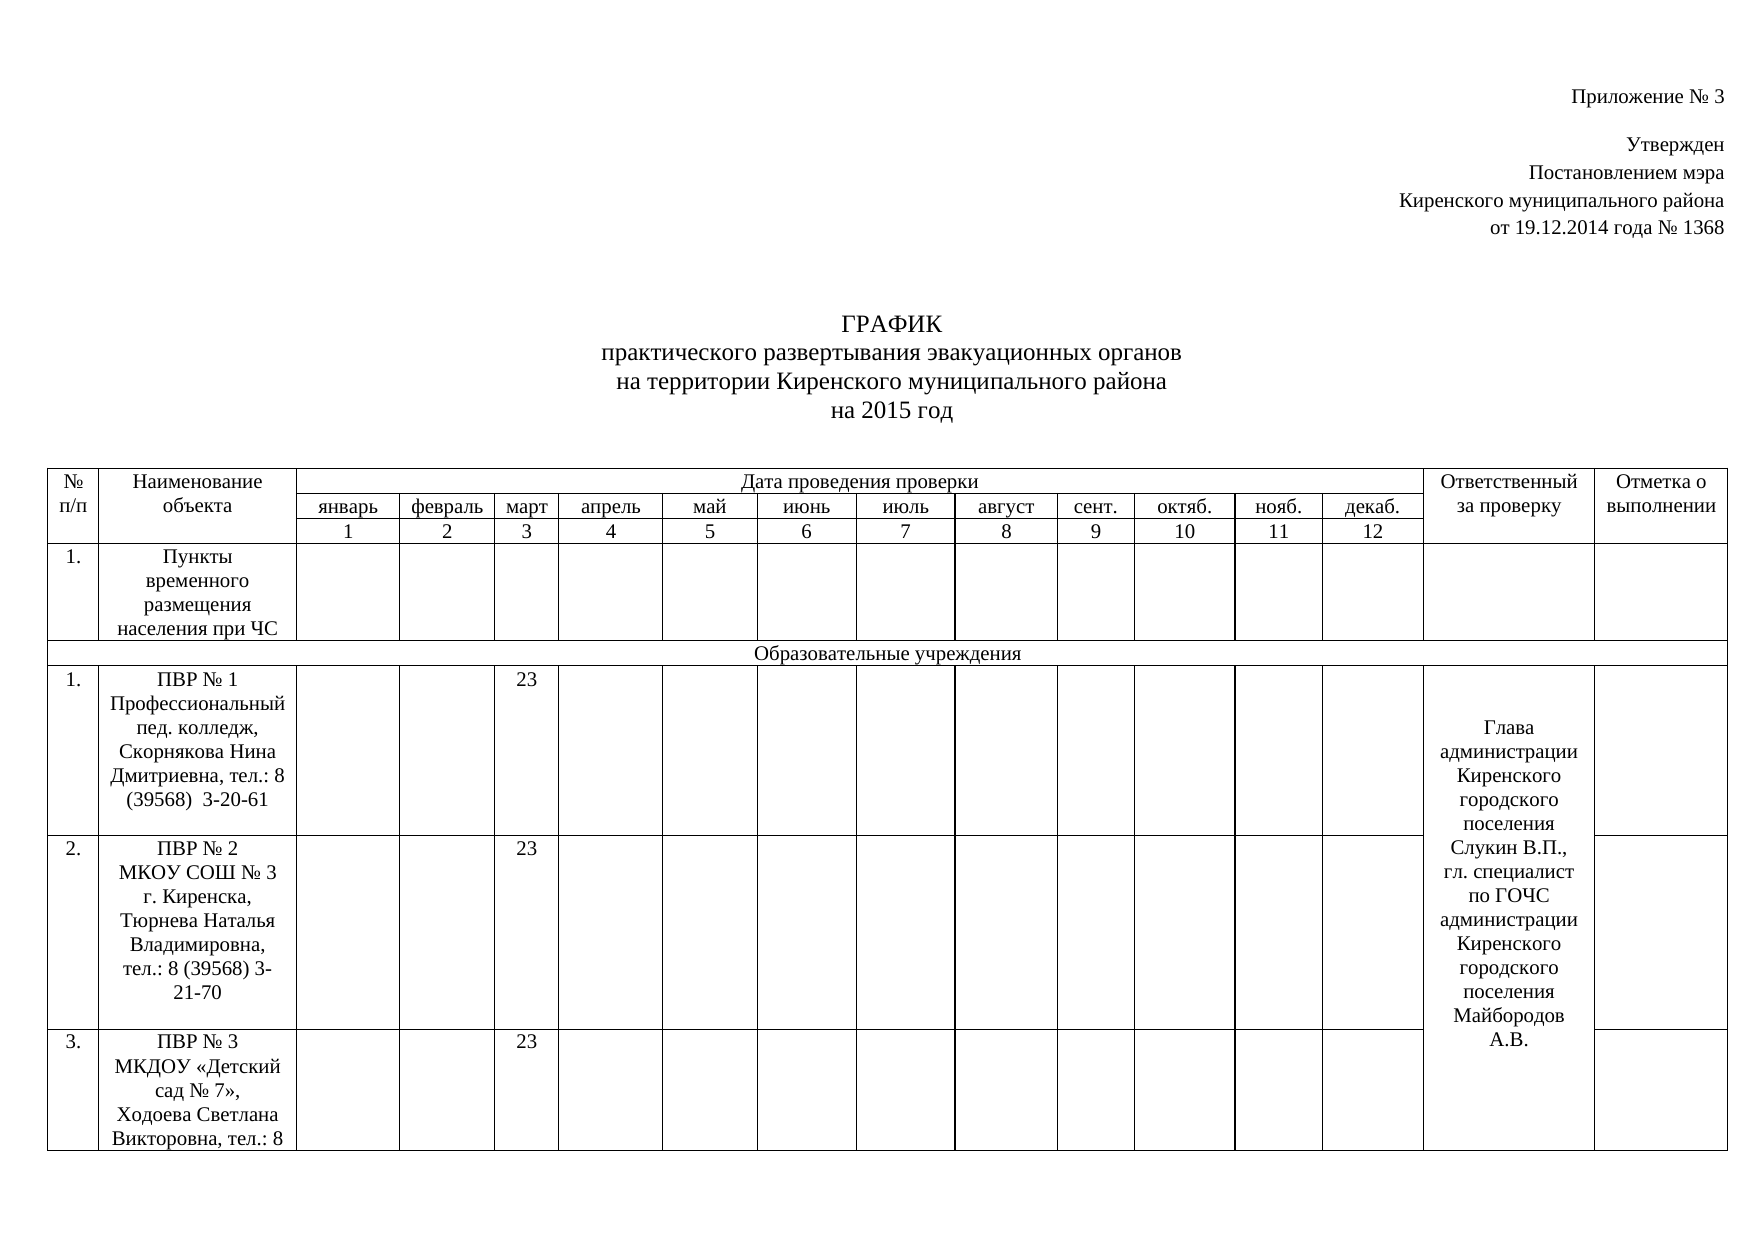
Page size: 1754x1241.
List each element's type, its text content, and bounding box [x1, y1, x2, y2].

table_cell [1058, 544, 1134, 640]
table_cell [1323, 544, 1423, 640]
table_cell январь [297, 494, 399, 518]
table_cell [1135, 836, 1234, 1028]
table_cell [495, 544, 558, 640]
table_cell [663, 544, 757, 640]
table_cell [758, 836, 856, 1028]
table_cell 6 [758, 519, 856, 543]
table_cell [1058, 666, 1134, 835]
table_cell Образовательные учреждения [48, 641, 1727, 665]
table_cell 7 [857, 519, 954, 543]
table_cell [1135, 666, 1234, 835]
table_cell [1135, 1030, 1234, 1150]
table_cell [1236, 1030, 1322, 1150]
table_cell 9 [1058, 519, 1134, 543]
table_cell [956, 1030, 1057, 1150]
table_cell 3 [495, 519, 558, 543]
table_cell Пункты временного размещения населения при ЧС [99, 544, 296, 640]
table_cell [559, 666, 662, 835]
table_cell [559, 544, 662, 640]
table_cell [1135, 544, 1234, 640]
table_cell нояб. [1236, 494, 1322, 518]
text Утвержден [59, 132, 1724, 156]
table_header Отметка о выполнении [1595, 469, 1727, 543]
table_cell 11 [1236, 519, 1322, 543]
table_cell [1595, 1030, 1727, 1150]
table_header Наименование объекта [99, 469, 296, 543]
table_cell 23 [495, 666, 558, 835]
table_cell [297, 666, 399, 835]
table_cell [1424, 544, 1594, 640]
table_cell май [663, 494, 757, 518]
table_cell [99, 1030, 296, 1150]
table_cell [1058, 1030, 1134, 1150]
table_cell 1 [297, 519, 399, 543]
table_cell 8 [956, 519, 1057, 543]
table_cell март [495, 494, 558, 518]
table_cell [1595, 836, 1727, 1028]
table_cell [1595, 544, 1727, 640]
text Постановлением мэра [59, 160, 1724, 184]
table_cell июль [857, 494, 954, 518]
table_cell 23 [495, 1030, 558, 1150]
text от 19.12.2014 года № 1368 [59, 215, 1724, 239]
table_cell 12 [1323, 519, 1423, 543]
table_cell 1. [48, 544, 98, 640]
table_cell 5 [663, 519, 757, 543]
table_cell 1. [48, 666, 98, 835]
table_cell [1323, 836, 1423, 1028]
table_cell [297, 544, 399, 640]
text Киренского муниципального района [59, 187, 1724, 212]
table_cell [857, 1030, 954, 1150]
table_cell [400, 1030, 494, 1150]
table_cell [1236, 666, 1322, 835]
text практического развертывания эвакуационных органов [59, 337, 1724, 366]
table_cell [297, 836, 399, 1028]
table_cell [1236, 544, 1322, 640]
table_cell [400, 544, 494, 640]
table_cell [1236, 836, 1322, 1028]
table_cell сент. [1058, 494, 1134, 518]
table_cell [1595, 666, 1727, 835]
table_cell [297, 1030, 399, 1150]
table_cell [663, 836, 757, 1028]
table_cell февраль [400, 494, 494, 518]
table_cell 10 [1135, 519, 1234, 543]
table_header Ответственный за проверку [1424, 469, 1594, 543]
text ГРАФИК [59, 309, 1724, 337]
table_cell 4 [559, 519, 662, 543]
table_cell апрель [559, 494, 662, 518]
table_cell [758, 1030, 856, 1150]
table_cell [1058, 836, 1134, 1028]
table_cell [400, 836, 494, 1028]
table_cell 3. [48, 1030, 98, 1150]
table_cell [857, 836, 954, 1028]
table_cell [559, 836, 662, 1028]
table_cell [758, 666, 856, 835]
table_cell октяб. [1135, 494, 1234, 518]
table_cell [758, 544, 856, 640]
table_cell [956, 666, 1057, 835]
table_cell [559, 1030, 662, 1150]
table_cell [400, 666, 494, 835]
table_cell август [956, 494, 1057, 518]
table_header № п/п [48, 469, 98, 543]
table_cell ПВР № 1 Профессиональный пед. колледж, Скорнякова Нина Дмитриевна, тел.: 8 (39568) 3-20-61 [99, 666, 296, 835]
table_cell [1323, 666, 1423, 835]
text Приложение № 3 [59, 84, 1724, 108]
table_cell [663, 1030, 757, 1150]
table_cell 2 [400, 519, 494, 543]
table_cell 2. [48, 836, 98, 1028]
table_cell июнь [758, 494, 856, 518]
text на 2015 год [59, 395, 1724, 424]
table_cell [663, 666, 757, 835]
table_cell [1323, 1030, 1423, 1150]
table_header Дата проведения проверки [297, 469, 1423, 493]
table_cell 23 [495, 836, 558, 1028]
table_cell [857, 544, 954, 640]
table_cell декаб. [1323, 494, 1423, 518]
table_cell [857, 666, 954, 835]
text на территории Киренского муниципального района [59, 366, 1724, 395]
table_cell [956, 836, 1057, 1028]
table_cell [956, 544, 1057, 640]
table_cell ПВР № 2 МКОУ СОШ № 3 г. Киренска, Тюрнева Наталья Владимировна, тел.: 8 (39568) 3-21-70 [99, 836, 296, 1028]
